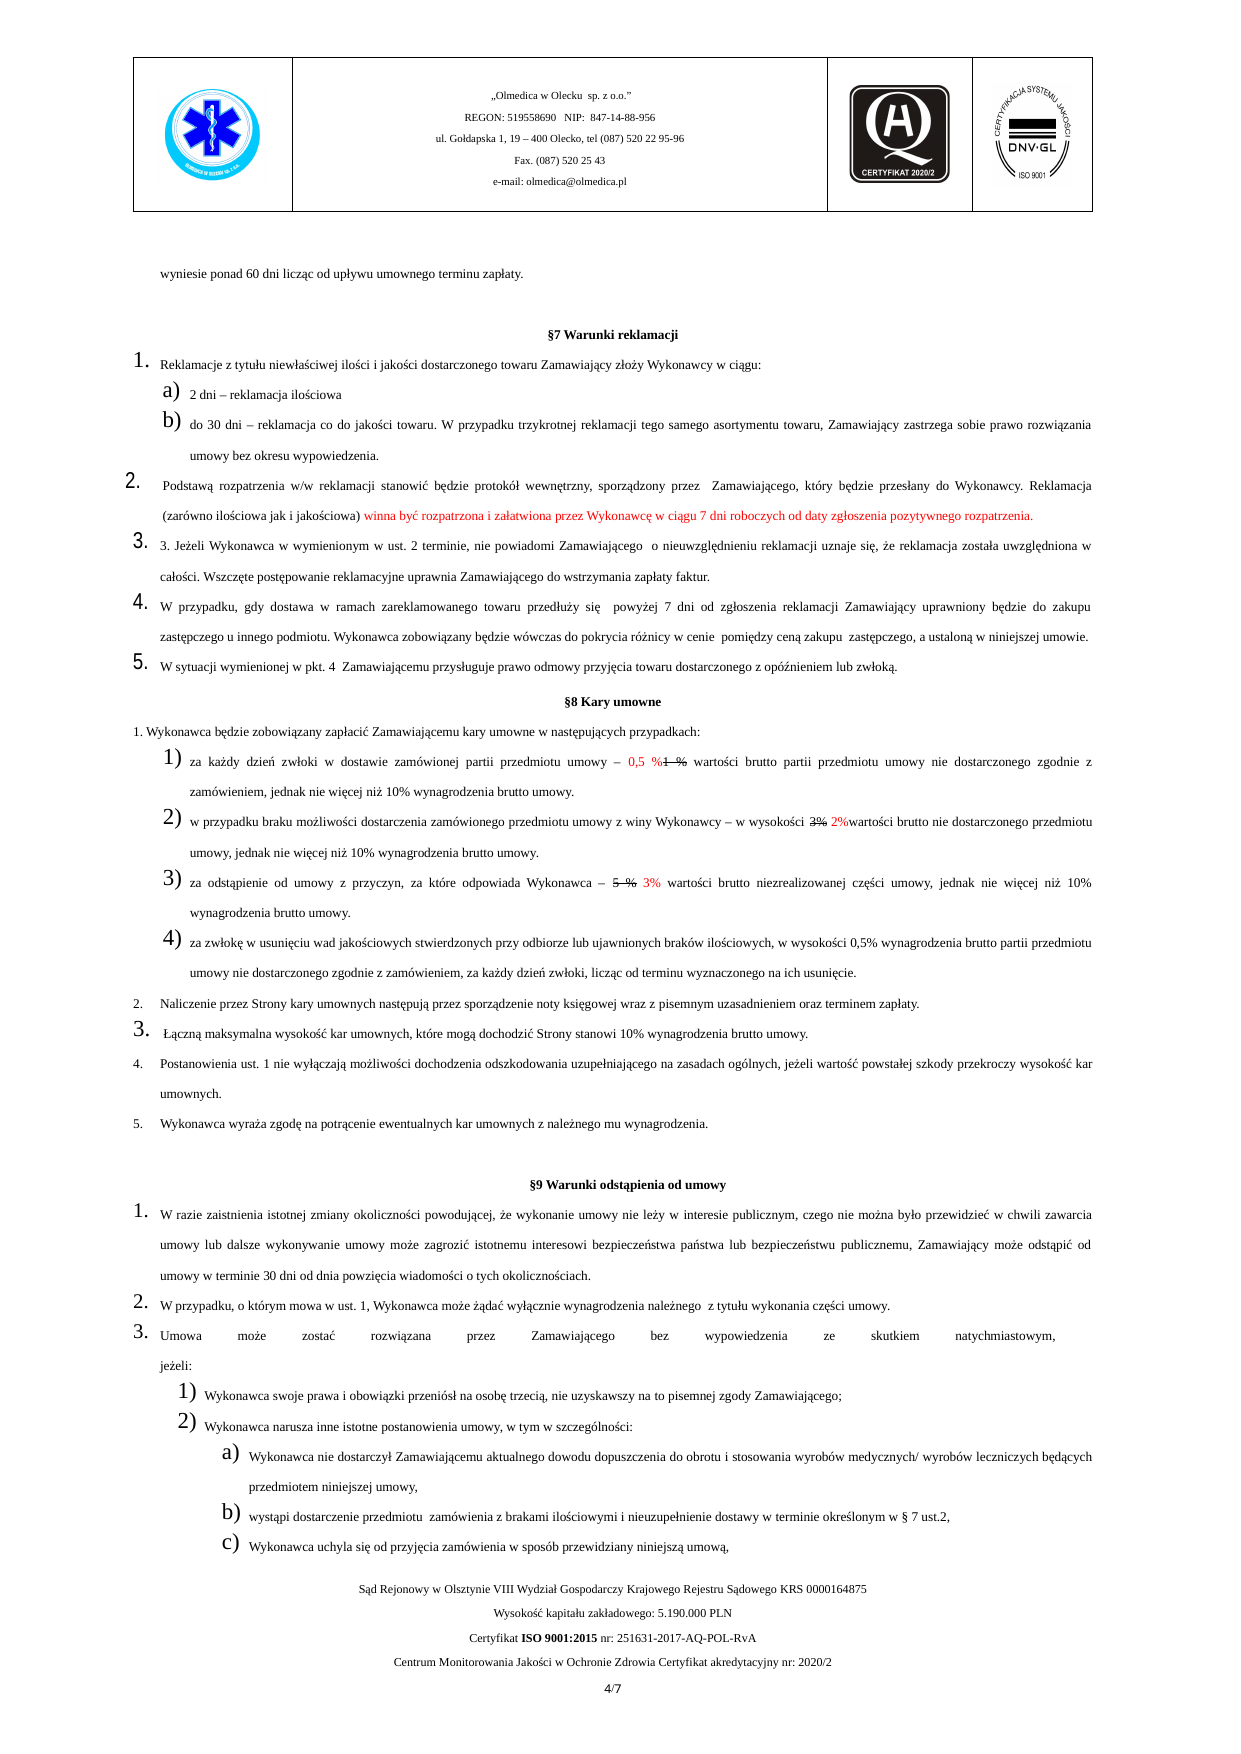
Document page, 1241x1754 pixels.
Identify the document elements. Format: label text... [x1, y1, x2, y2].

list Łączną maksymalna wysokość kar umownych, które mogą dochodzić Strony stanowi 10% wynagrodzenia brutto umowy. [133, 1015, 1093, 1041]
picture [992, 82, 1073, 186]
list Wykonawca swoje prawa i obowiązki przeniósł na osobę trzecią, nie uzyskawszy na to pisemnej zgody Zamawiającego; [177, 1377, 1093, 1404]
text 2. Naliczenie przez Strony kary umownych następują przez sporządzenie noty księgowej wraz z pisemnym uzasadnieniem oraz terminem zapłaty. [133, 984, 1093, 1011]
list za odstąpienie od umowy z przyczyn, za które odpowiada Wykonawca – 5 % 3% wartości brutto niezrealizowanej części umowy, jednak nie więcej niż 10% wynagrodzenia brutto umowy. [163, 864, 1093, 920]
list Umowa może zostać rozwiązana przez Zamawiającego bez wypowiedzenia ze skutkiem natychmiastowym, jeżeli: [133, 1317, 1093, 1373]
list W sytuacji wymienionej w pkt. 4 Zamawiającemu przysługuje prawo odmowy przyjęcia towaru dostarczonego z opóźnieniem lub zwłoką. [133, 648, 1093, 675]
list W przypadku, o którym mowa w ust. 1, Wykonawca może żądać wyłącznie wynagrodzenia należnego z tytułu wykonania części umowy. [133, 1287, 1093, 1313]
list Wykonawca nie dostarczył Zamawiającemu aktualnego dowodu dopuszczenia do obrotu i stosowania wyrobów medycznych/ wyrobów leczniczych będących przedmiotem niniejszej umowy, [222, 1438, 1093, 1494]
list Podstawą rozpatrzenia w/w reklamacji stanowić będzie protokół wewnętrzny, sporządzony przez Zamawiającego, który będzie przesłany do Wykonawcy. Reklamacja (zarówno ilościowa jak i jakościowa) winna być rozpatrzona i załatwiona przez Wykonawcę w ciągu 7 dni roboczych od daty zgłoszenia pozytywnego rozpatrzenia. [125, 467, 1093, 523]
text 1. Wykonawca będzie zobowiązany zapłacić Zamawiającemu kary umowne w następujących przypadkach: [133, 713, 1093, 739]
list W przypadku, gdy dostawa w ramach zareklamowanego towaru przedłuży się powyżej 7 dni od zgłoszenia reklamacji Zamawiający uprawniony będzie do zakupu zastępczego u innego podmiotu. Wykonawca zobowiązany będzie wówczas do pokrycia różnicy w cenie pomiędzy ceną zakupu zastępczego, a ustaloną w niniejszej umowie. [133, 588, 1093, 644]
list do 30 dni – reklamacja co do jakości towaru. W przypadku trzykrotnej reklamacji tego samego asortymentu towaru, Zamawiający zastrzega sobie prawo rozwiązania umowy bez okresu wypowiedzenia. [162, 406, 1093, 463]
list Wykonawca uchyla się od przyjęcia zamówienia w sposób przewidziany niniejszą umową, [222, 1528, 1093, 1555]
list w przypadku braku możliwości dostarczenia zamówionego przedmiotu umowy z winy Wykonawcy – w wysokości 3% 2%wartości brutto nie dostarczonego przedmiotu umowy, jednak nie więcej niż 10% wynagrodzenia brutto umowy. [163, 803, 1093, 860]
picture [156, 85, 269, 184]
list za zwłokę w usunięciu wad jakościowych stwierdzonych przy odbiorze lub ujawnionych braków ilościowych, w wysokości 0,5% wynagrodzenia brutto partii przedmiotu umowy nie dostarczonego zgodnie z zamówieniem, za każdy dzień zwłoki, licząc od terminu wyznaczonego na ich usunięcie. [163, 924, 1093, 981]
text 4. Postanowienia ust. 1 nie wyłączają możliwości dochodzenia odszkodowania uzupełniającego na zasadach ogólnych, jeżeli wartość powstałej szkody przekroczy wysokość kar umownych. [133, 1045, 1093, 1102]
text 5. Wykonawca wyraża zgodę na potrącenie ewentualnych kar umownych z należnego mu wynagrodzenia. [133, 1105, 1093, 1132]
list wystąpi dostarczenie przedmiotu zamówienia z brakami ilościowymi i nieuzupełnienie dostawy w terminie określonym w § 7 ust.2, [222, 1498, 1093, 1524]
text §9 Warunki odstąpienia od umowy [133, 1136, 1093, 1192]
list 2 dni – reklamacja ilościowa [162, 376, 1093, 402]
list za każdy dzień zwłoki w dostawie zamówionej partii przedmiotu umowy – 0,5 %1 % wartości brutto partii przedmiotu umowy nie dostarczonego zgodnie z zamówieniem, jednak nie więcej niż 10% wynagrodzenia brutto umowy. [163, 743, 1093, 799]
list 3. Jeżeli Wykonawca w wymienionym w ust. 2 terminie, nie powiadomi Zamawiającego o nieuwzględnieniu reklamacji uznaje się, że reklamacja została uwzględniona w całości. Wszczęte postępowanie reklamacyjne uprawnia Zamawiającego do wstrzymania zapłaty faktur. [133, 527, 1093, 584]
text §8 Kary umowne [133, 682, 1093, 709]
list Reklamacje z tytułu niewłaściwej ilości i jakości dostarczonego towaru Zamawiający złoży Wykonawcy w ciągu: [133, 346, 1093, 372]
picture [849, 85, 950, 183]
text §7 Warunki reklamacji [133, 285, 1093, 342]
list W razie zaistnienia istotnej zmiany okoliczności powodującej, że wykonanie umowy nie leży w interesie publicznym, czego nie można było przewidzieć w chwili zawarcia umowy lub dalsze wykonywanie umowy może zagrozić istotnemu interesowi bezpieczeństwa państwa lub bezpieczeństwu publicznemu, Zamawiający może odstąpić od umowy w terminie 30 dni od dnia powzięcia wiadomości o tych okolicznościach. [133, 1196, 1093, 1283]
list Wykonawca narusza inne istotne postanowienia umowy, w tym w szczególności: [177, 1407, 1093, 1434]
